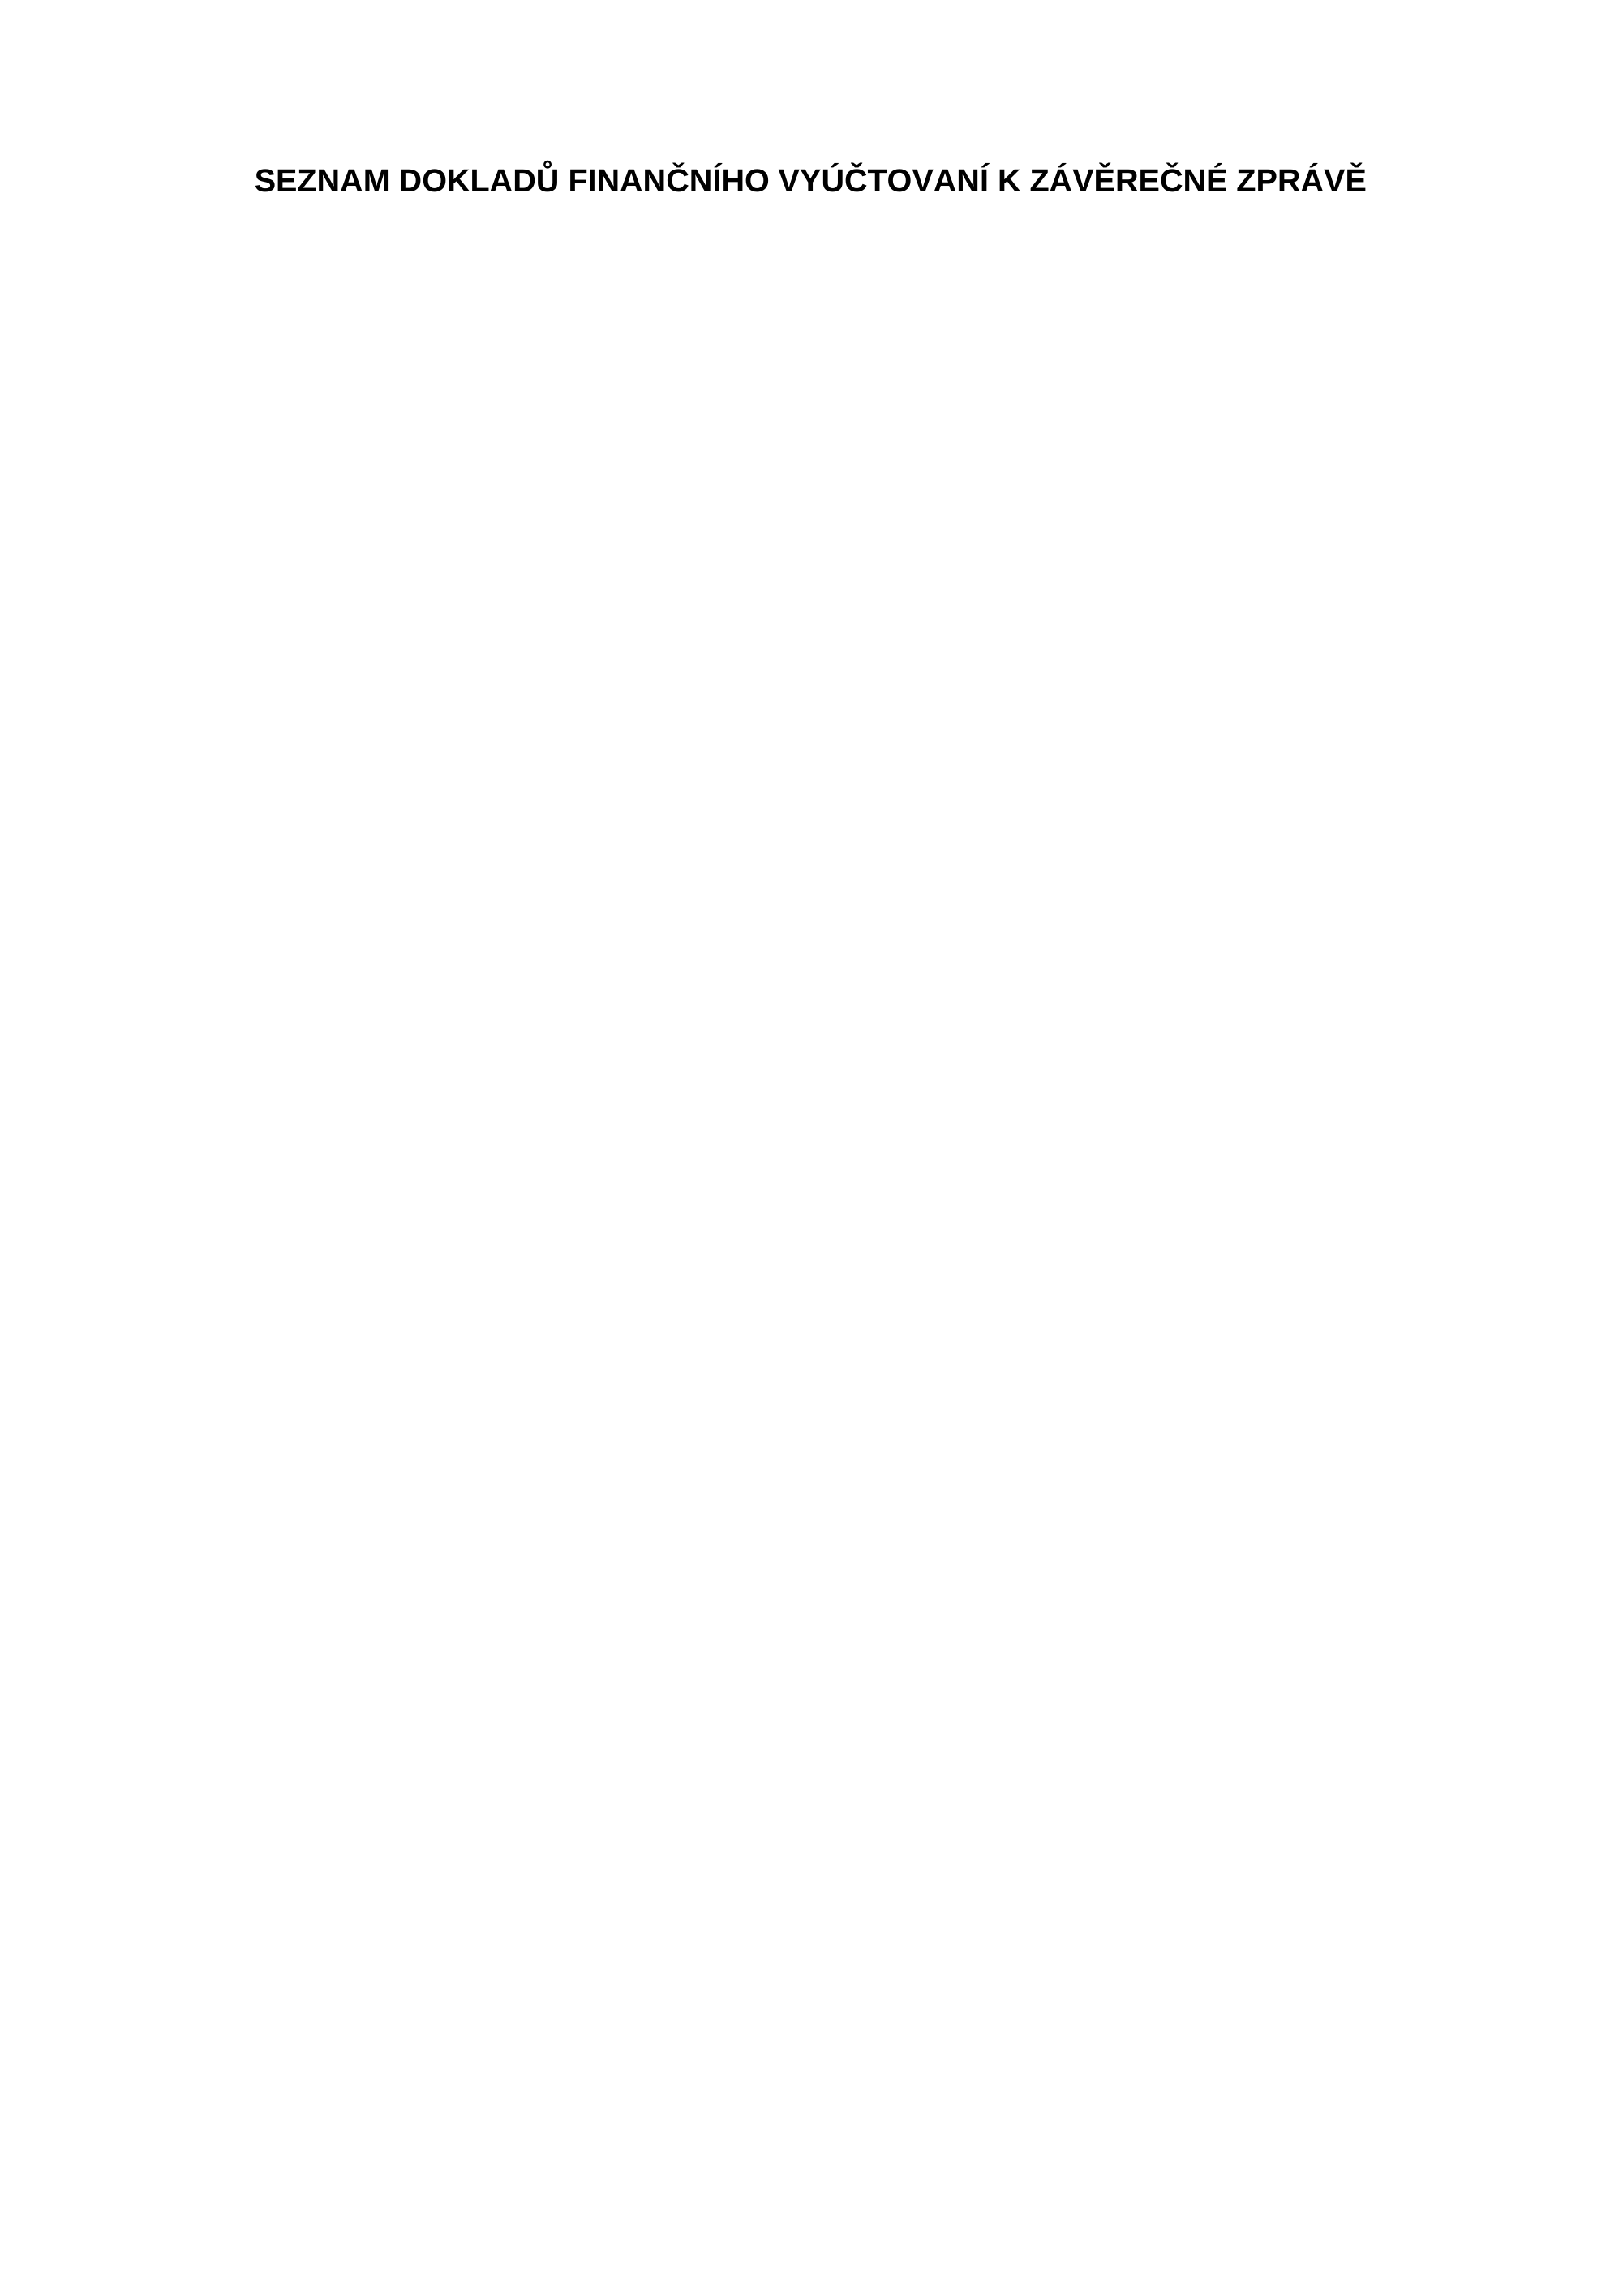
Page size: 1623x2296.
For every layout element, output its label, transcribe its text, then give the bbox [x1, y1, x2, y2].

text SEZNAM DOKLADŮ FINANČNÍHO VYÚČTOVANÍ K ZÁVĚREČNÉ ZPRÁVĚ [135, 163, 1486, 199]
